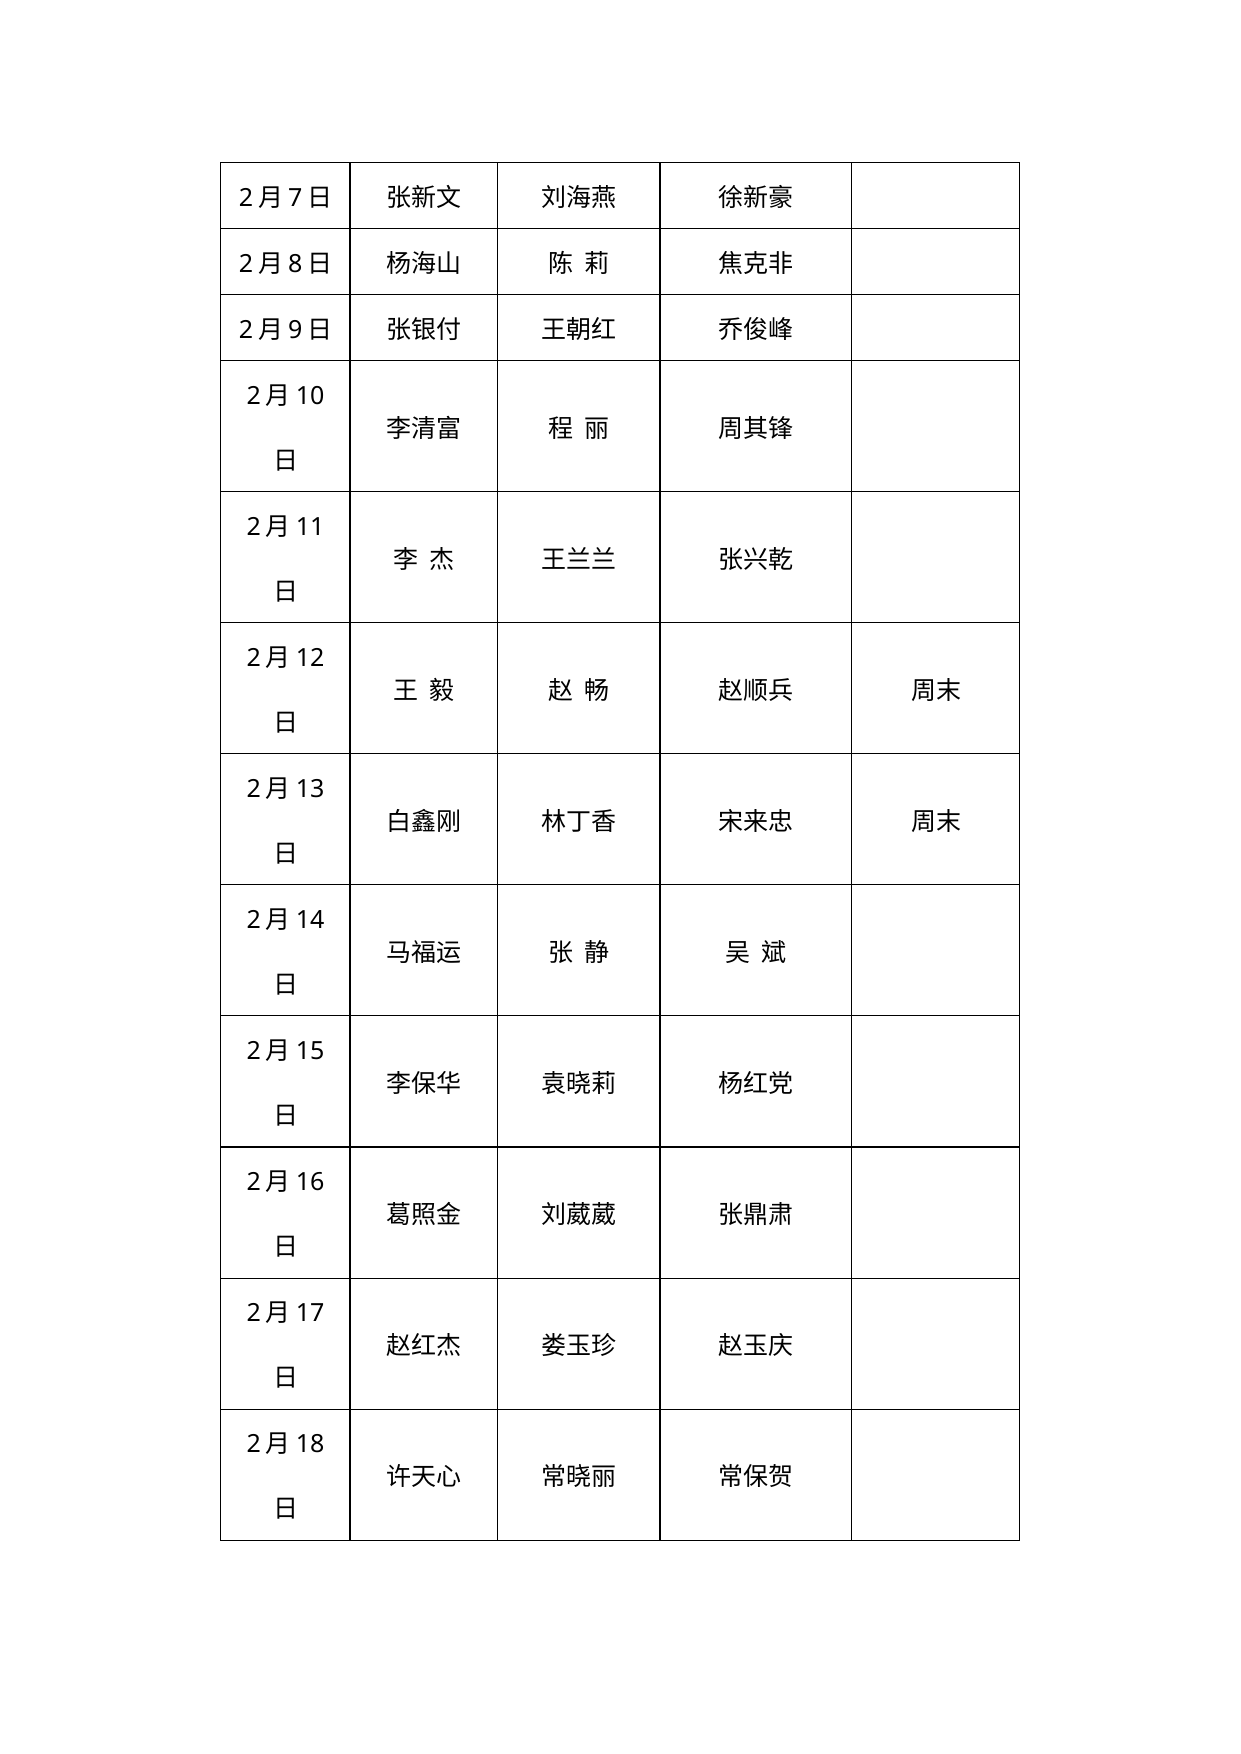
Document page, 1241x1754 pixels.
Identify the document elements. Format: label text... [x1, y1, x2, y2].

table_cell 常晓丽 [498, 1410, 659, 1539]
table_cell 2月18日 [221, 1410, 349, 1539]
table_cell 2月9日 [221, 295, 349, 360]
table_cell 赵玉庆 [661, 1279, 851, 1408]
table_cell 张新文 [351, 163, 497, 228]
table_cell 许天心 [351, 1410, 497, 1539]
table_cell 白鑫刚 [351, 754, 497, 884]
table_cell [852, 229, 1019, 294]
table_cell 李清富 [351, 361, 497, 491]
table_cell 赵 畅 [498, 623, 659, 753]
table_cell 2月14日 [221, 885, 349, 1015]
table_cell [852, 492, 1019, 622]
table_cell 陈 莉 [498, 229, 659, 294]
table_cell 葛照金 [351, 1148, 497, 1277]
table_cell 刘葳葳 [498, 1148, 659, 1277]
table_cell 周末 [852, 623, 1019, 753]
table_cell 赵顺兵 [661, 623, 851, 753]
table_cell [852, 1410, 1019, 1539]
table_cell [852, 1016, 1019, 1146]
table_cell 袁晓莉 [498, 1016, 659, 1146]
table_cell 李保华 [351, 1016, 497, 1146]
table_cell 马福运 [351, 885, 497, 1015]
table_cell 王 毅 [351, 623, 497, 753]
table_cell 张 静 [498, 885, 659, 1015]
table_cell [852, 295, 1019, 360]
table_cell 程 丽 [498, 361, 659, 491]
table_cell 张银付 [351, 295, 497, 360]
table_cell [852, 885, 1019, 1015]
table_cell 2月10日 [221, 361, 349, 491]
table_cell 刘海燕 [498, 163, 659, 228]
table_cell 张兴乾 [661, 492, 851, 622]
table_cell [852, 1279, 1019, 1408]
table_cell 周末 [852, 754, 1019, 884]
table_cell [852, 163, 1019, 228]
table_cell [852, 361, 1019, 491]
table_cell 2月17日 [221, 1279, 349, 1408]
table_cell 2月15日 [221, 1016, 349, 1146]
table_cell 李 杰 [351, 492, 497, 622]
table_cell 2月12日 [221, 623, 349, 753]
table_cell 2月13日 [221, 754, 349, 884]
table_cell 周其锋 [661, 361, 851, 491]
table_cell 宋来忠 [661, 754, 851, 884]
table_cell 2月16日 [221, 1148, 349, 1277]
table_cell 杨红党 [661, 1016, 851, 1146]
table_cell 2月7日 [221, 163, 349, 228]
table_cell 吴 斌 [661, 885, 851, 1015]
table_cell 张鼎肃 [661, 1148, 851, 1277]
table_cell 徐新豪 [661, 163, 851, 228]
table_cell 林丁香 [498, 754, 659, 884]
table_cell 2月8日 [221, 229, 349, 294]
table_cell 焦克非 [661, 229, 851, 294]
table_cell 王朝红 [498, 295, 659, 360]
table_cell 王兰兰 [498, 492, 659, 622]
table_cell 乔俊峰 [661, 295, 851, 360]
table_cell [852, 1148, 1019, 1277]
table_cell 2月11日 [221, 492, 349, 622]
table_cell 娄玉珍 [498, 1279, 659, 1408]
table_cell 常保贺 [661, 1410, 851, 1539]
table_cell 杨海山 [351, 229, 497, 294]
table_cell 赵红杰 [351, 1279, 497, 1408]
